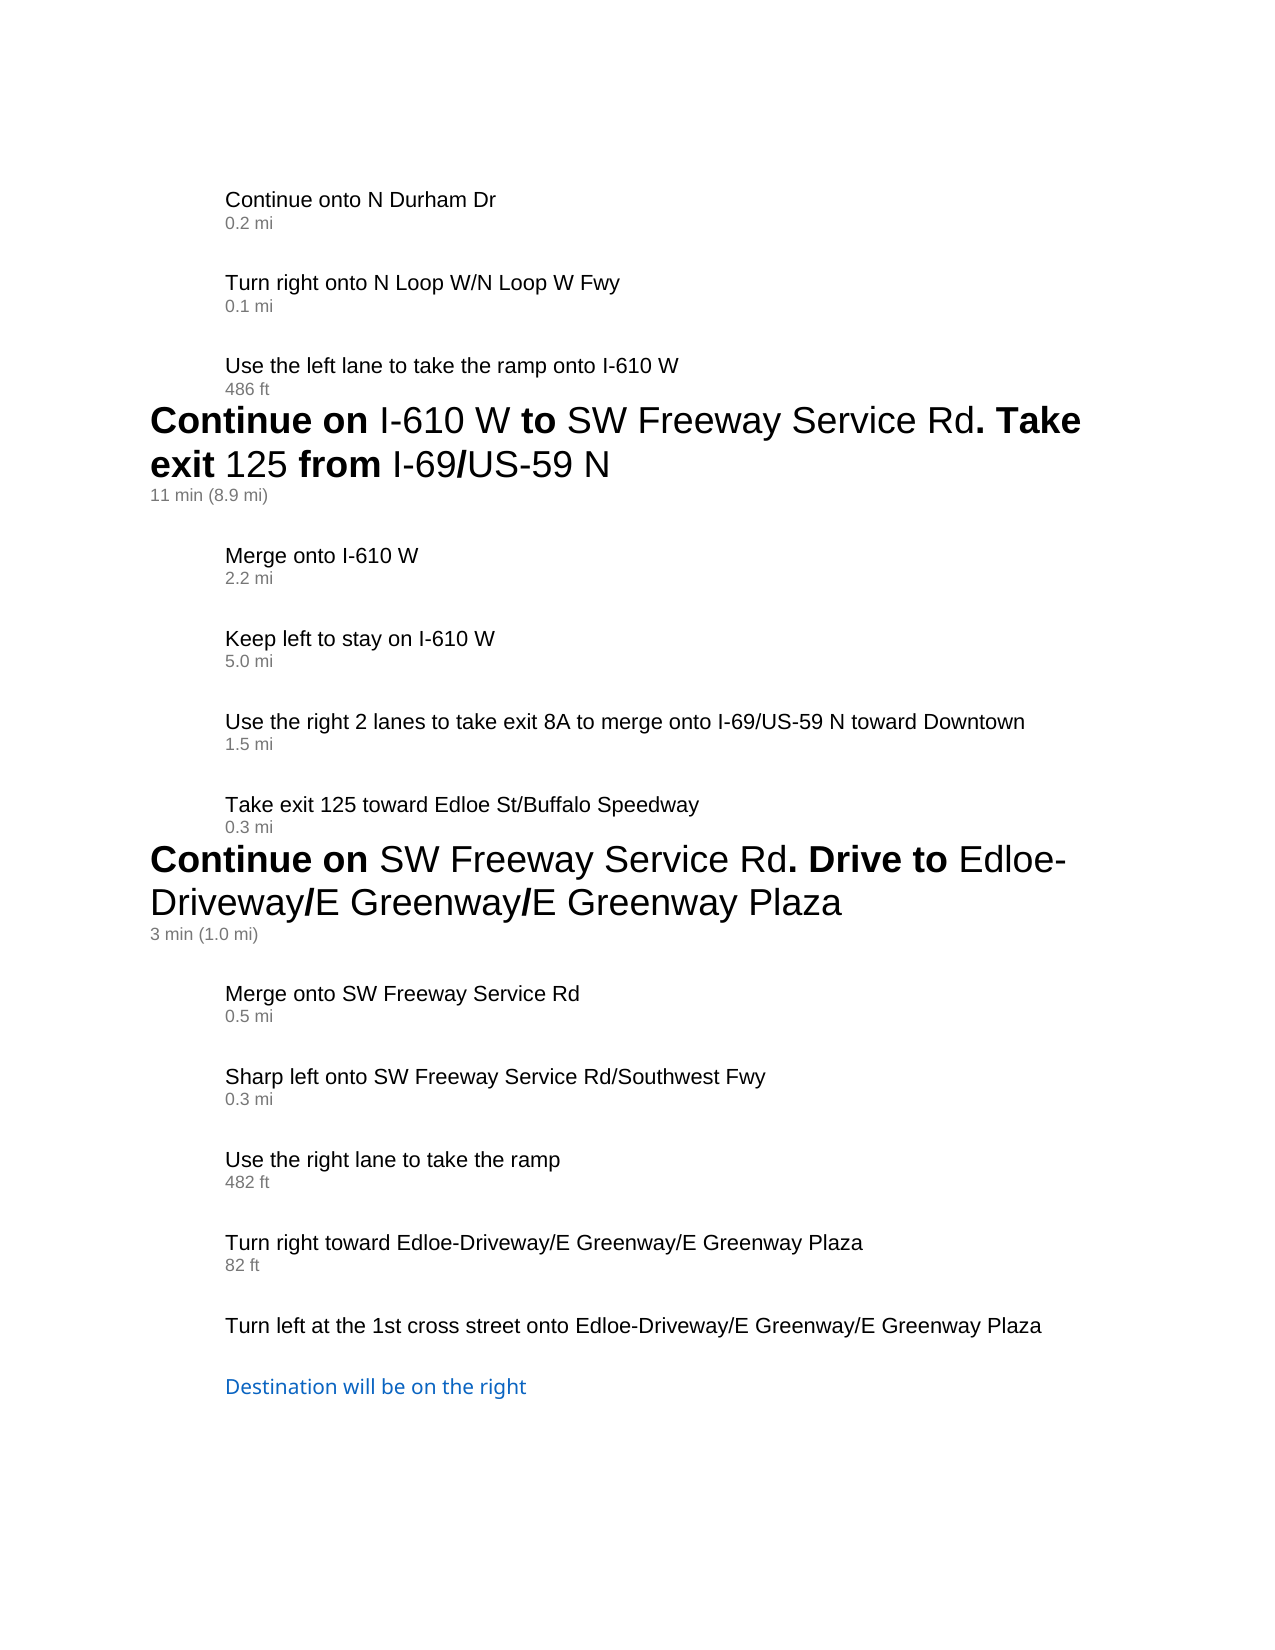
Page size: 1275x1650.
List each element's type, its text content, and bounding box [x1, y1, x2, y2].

text Use the right 2 lanes to take exit 8A to merge onto I-69/US-59 N toward Downtown [150, 702, 1125, 734]
text 2.2 mi [150, 568, 1125, 588]
text Continue on SW Freeway Service Rd. Drive to Edloe-Driveway/E Greenway/E Greenway Plaza [150, 837, 1125, 923]
text 11 min (8.9 mi) [150, 485, 1125, 505]
text 486 ft [150, 378, 1125, 399]
text Turn right onto N Loop W/N Loop W Fwy [150, 264, 1125, 295]
text Turn right toward Edloe-Driveway/E Greenway/E Greenway Plaza [150, 1224, 1125, 1255]
text Take exit 125 toward Edloe St/Buffalo Speedway [150, 785, 1125, 817]
text Continue on I-610 W to SW Freeway Service Rd. Take exit 125 from I-69/US-59 N [150, 399, 1125, 485]
text Keep left to stay on I-610 W [150, 619, 1125, 651]
text Destination will be on the right [150, 1369, 1125, 1400]
text Use the left lane to take the ramp onto I-610 W [150, 347, 1125, 378]
text Turn left at the 1st cross street onto Edloe-Driveway/E Greenway/E Greenway Plaza [150, 1307, 1125, 1338]
text 0.3 mi [150, 1089, 1125, 1109]
text 5.0 mi [150, 651, 1125, 671]
text 0.1 mi [150, 295, 1125, 316]
text Sharp left onto SW Freeway Service Rd/Southwest Fwy [150, 1058, 1125, 1089]
text 1.5 mi [150, 734, 1125, 754]
text 482 ft [150, 1172, 1125, 1192]
text 0.5 mi [150, 1006, 1125, 1027]
text Continue onto N Durham Dr [150, 181, 1125, 212]
text 82 ft [150, 1255, 1125, 1275]
text 0.3 mi [150, 817, 1125, 837]
text Merge onto SW Freeway Service Rd [150, 975, 1125, 1006]
text 0.2 mi [150, 212, 1125, 233]
text Merge onto I-610 W [150, 537, 1125, 568]
text 3 min (1.0 mi) [150, 923, 1125, 944]
text Use the right lane to take the ramp [150, 1141, 1125, 1172]
